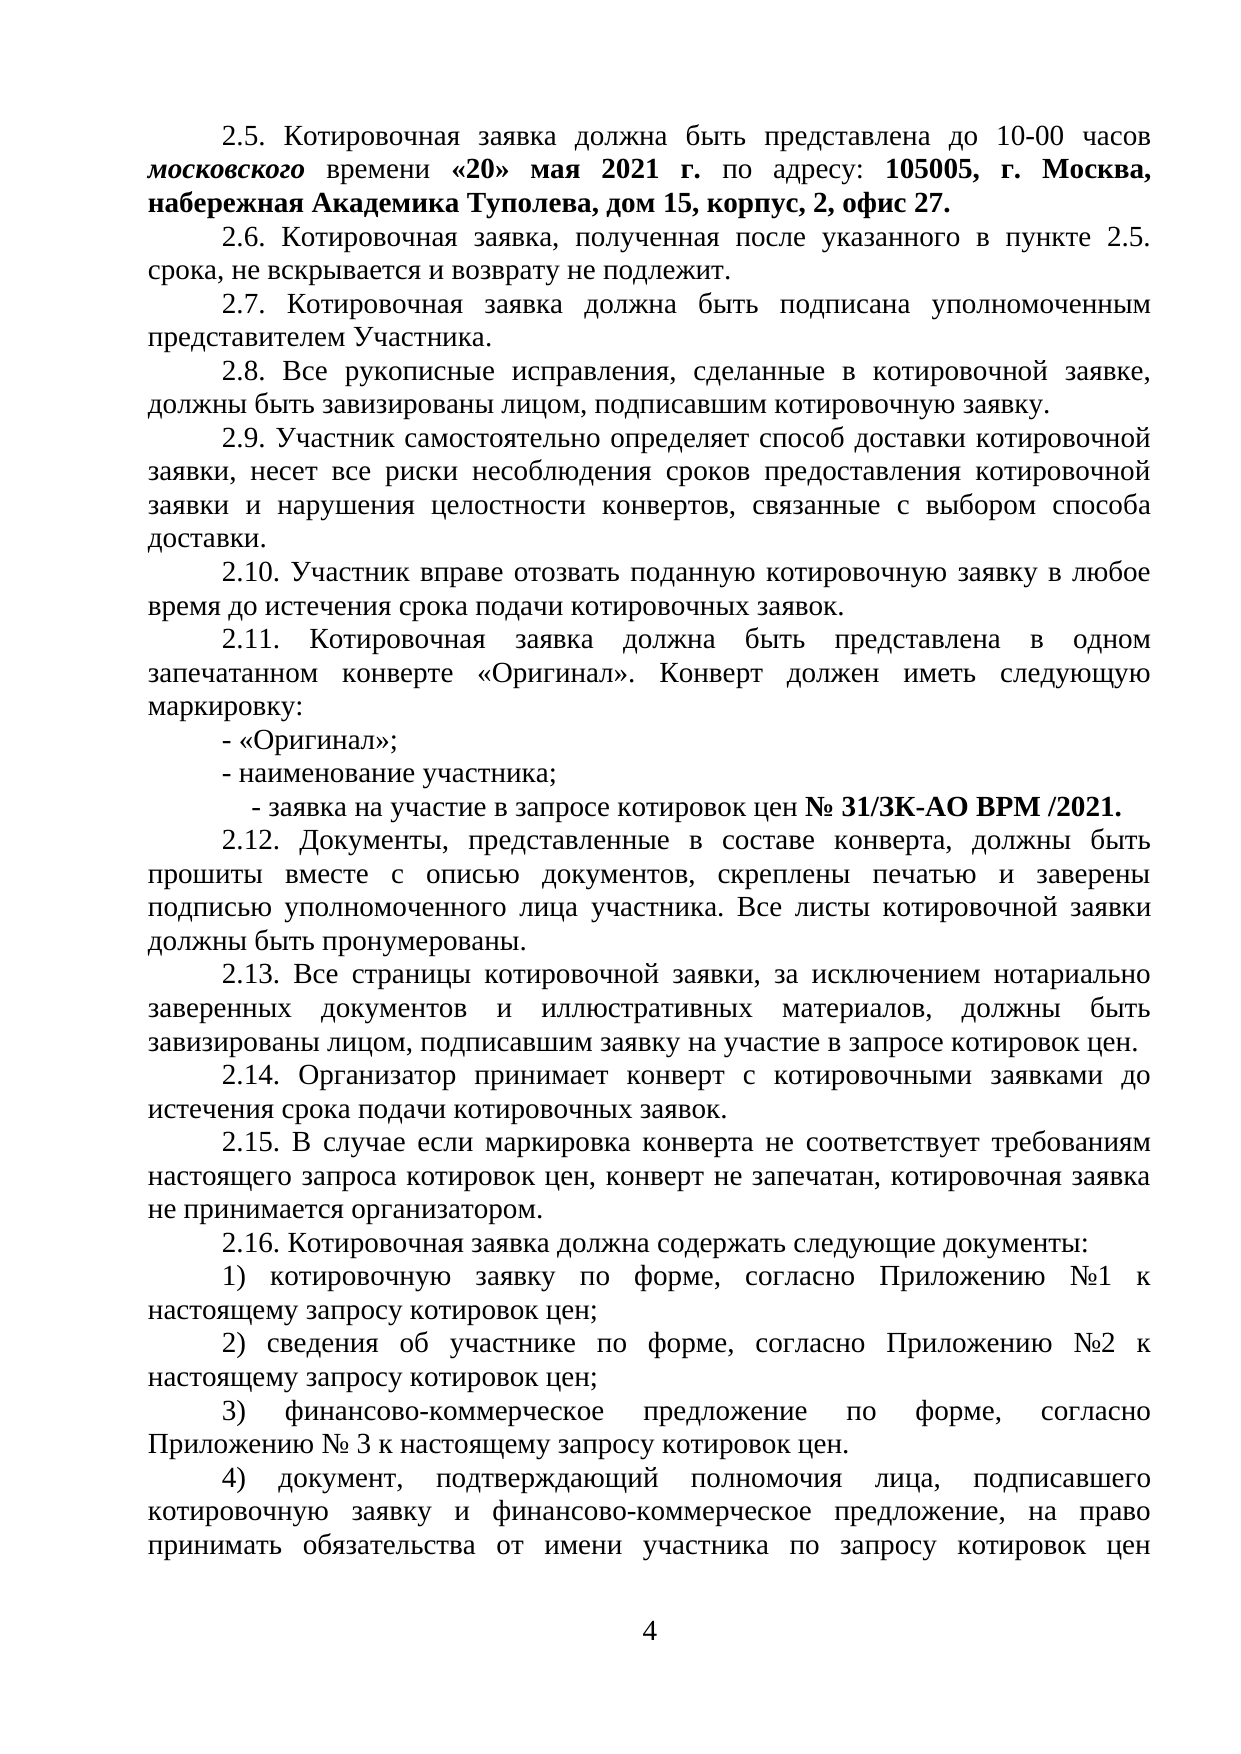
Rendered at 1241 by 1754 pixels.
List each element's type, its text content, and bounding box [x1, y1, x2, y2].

text 2) сведения об участнике по форме, согласно Приложению №2 к настоящему запросу котировок цен; [148, 1326, 1152, 1393]
text - «Оригинал»; [148, 722, 1152, 755]
text 2.8. Все рукописные исправления, сделанные в котировочной заявке, должны быть завизированы лицом, подписавшим котировочную заявку. [148, 353, 1152, 420]
text 2.11. Котировочная заявка должна быть представлена в одном запечатанном конверте «Оригинал». Конверт должен иметь следующую маркировку: [148, 621, 1152, 722]
text 2.14. Организатор принимает конверт с котировочными заявками до истечения срока подачи котировочных заявок. [148, 1057, 1152, 1124]
text 1) котировочную заявку по форме, согласно Приложению №1 к настоящему запросу котировок цен; [148, 1258, 1152, 1326]
text 3) финансово-коммерческое предложение по форме, согласно Приложению № 3 к настоящему запросу котировок цен. [148, 1393, 1152, 1460]
text 2.16. Котировочная заявка должна содержать следующие документы: [148, 1225, 1152, 1258]
text - наименование участника; [148, 755, 1152, 789]
text 2.9. Участник самостоятельно определяет способ доставки котировочной заявки, несет все риски несоблюдения сроков предоставления котировочной заявки и нарушения целостности конвертов, связанные с выбором способа доставки. [148, 420, 1152, 554]
text 2.7. Котировочная заявка должна быть подписана уполномоченным представителем Участника. [148, 286, 1152, 353]
text 2.12. Документы, представленные в составе конверта, должны быть прошиты вместе с описью документов, скреплены печатью и заверены подписью уполномоченного лица участника. Все листы котировочной заявки должны быть пронумерованы. [148, 822, 1152, 957]
text 2.6. Котировочная заявка, полученная после указанного в пункте 2.5. срока, не вскрывается и возврату не подлежит. [148, 219, 1152, 286]
text - заявка на участие в запросе котировок цен № 31/ЗК-АО ВРМ /2021. [148, 789, 1152, 822]
text 2.5. Котировочная заявка должна быть представлена до 10-00 часов московского времени «20» мая 2021 г. по адресу: 105005, г. Москва, набережная Академика Туполева, дом 15, корпус, 2, офис 27. [148, 118, 1152, 219]
text 2.15. В случае если маркировка конверта не соответствует требованиям настоящего запроса котировок цен, конверт не запечатан, котировочная заявка не принимается организатором. [148, 1124, 1152, 1225]
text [148, 1460, 1152, 1560]
text 2.13. Все страницы котировочной заявки, за исключением нотариально заверенных документов и иллюстративных материалов, должны быть завизированы лицом, подписавшим заявку на участие в запросе котировок цен. [148, 957, 1152, 1057]
text 2.10. Участник вправе отозвать поданную котировочную заявку в любое время до истечения срока подачи котировочных заявок. [148, 554, 1152, 621]
